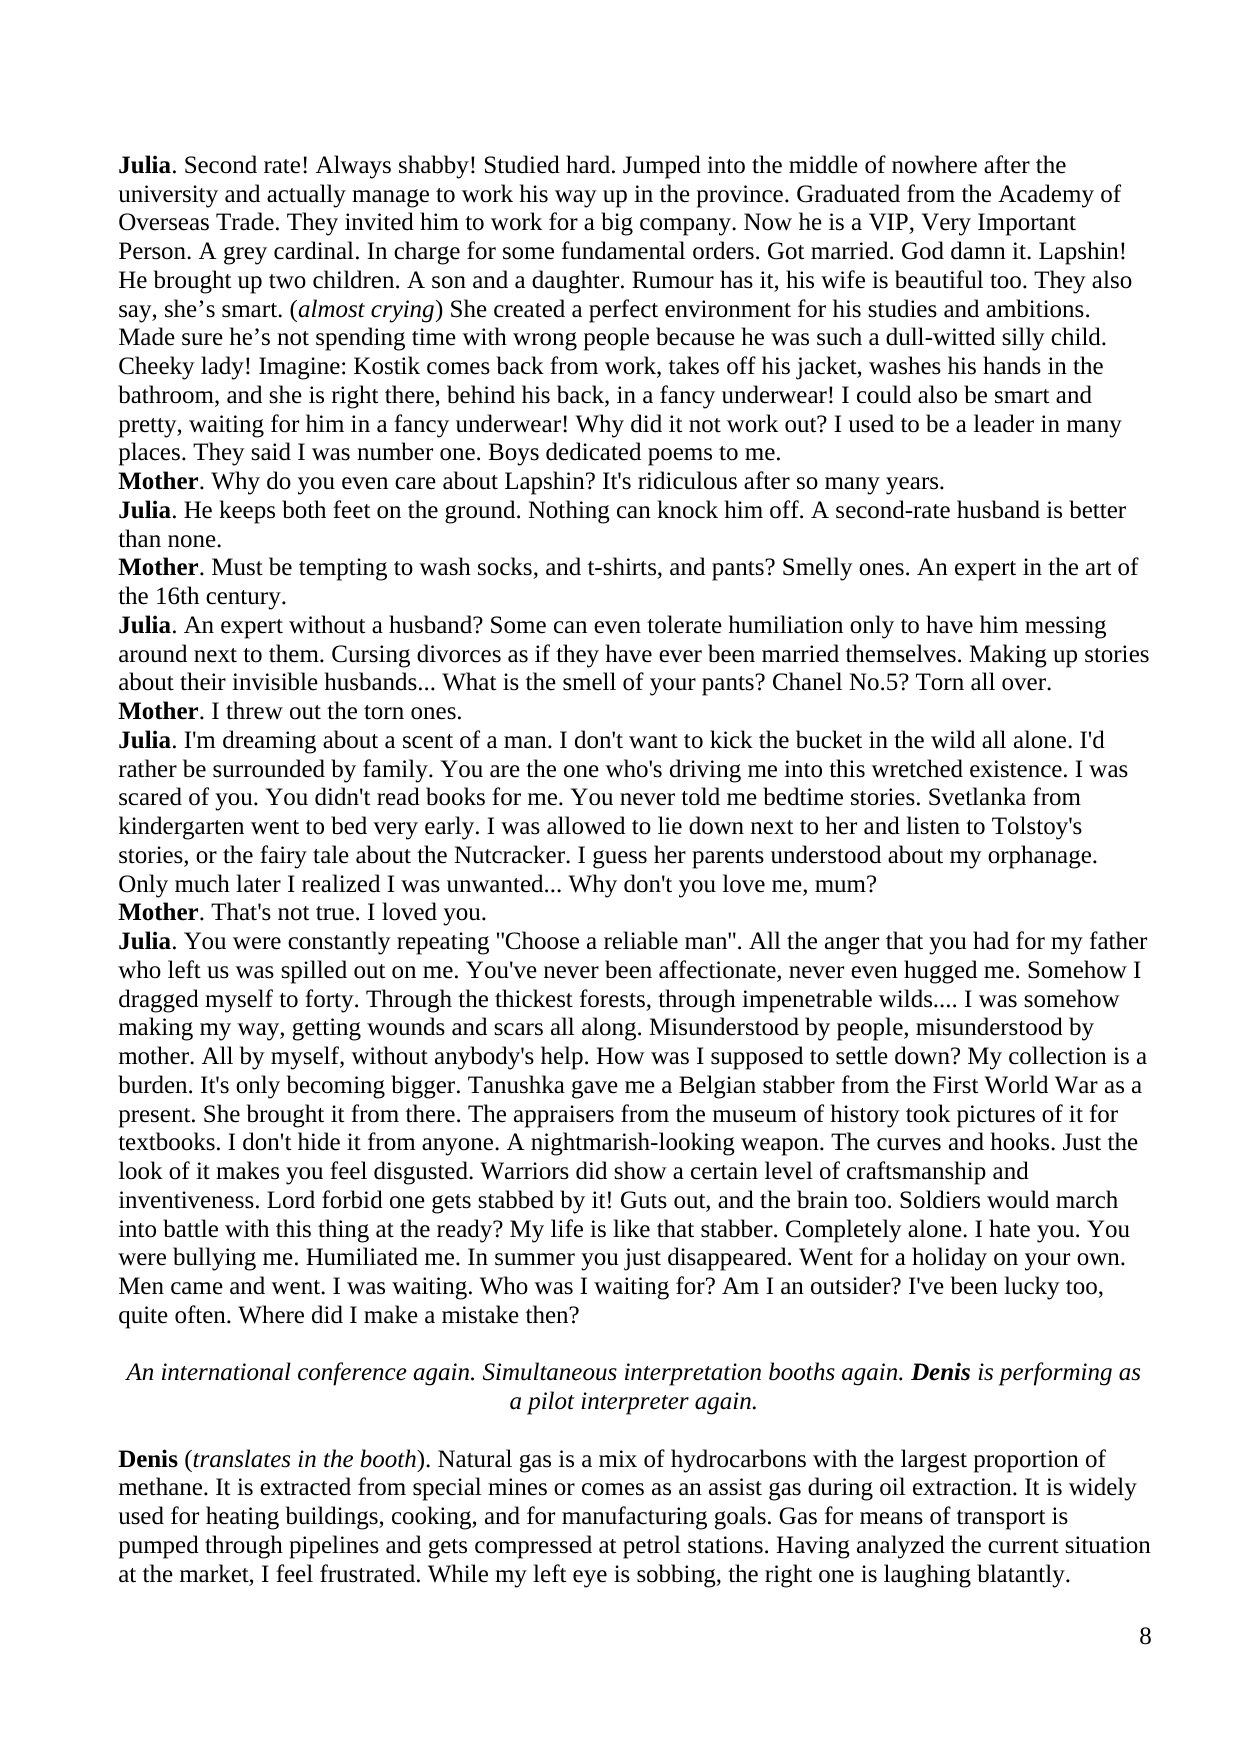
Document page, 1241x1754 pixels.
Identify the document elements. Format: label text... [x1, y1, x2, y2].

text Julia. You were constantly repeating ''Choose a reliable man''. All the anger that you had for my father who left us was spilled out on me. You've never been affectionate, never even hugged me. Somehow I dragged myself to forty. Through the thickest forests, through impenetrable wilds.... I was somehow making my way, getting wounds and scars all along. Misunderstood by people, misunderstood by mother. All by myself, without anybody's help. How was I supposed to settle down? My collection is a burden. It's only becoming bigger. Tanushka gave me a Belgian stabber from the First World War as a present. She brought it from there. The appraisers from the museum of history took pictures of it for textbooks. I don't hide it from anyone. A nightmarish-looking weapon. The curves and hooks. Just the look of it makes you feel disgusted. Warriors did show a certain level of craftsmanship and inventiveness. Lord forbid one gets stabbed by it! Guts out, and the brain too. Soldiers would march into battle with this thing at the ready? My life is like that stabber. Completely alone. I hate you. You were bullying me. Humiliated me. In summer you just disappeared. Went for a holiday on your own. Men came and went. I was waiting. Who was I waiting for? Am I an outsider? I've been lucky too, quite often. Where did I make a mistake then? [118, 926, 1152, 1329]
text Julia. An expert without a husband? Some can even tolerate humiliation only to have him messing around next to them. Cursing divorces as if they have ever been married themselves. Making up stories about their invisible husbands... What is the smell of your pants? Chanel No.5? Torn all over. [118, 610, 1152, 696]
text Mother. Must be tempting to wash socks, and t-shirts, and pants? Smelly ones. An expert in the art of the 16th century. [118, 552, 1152, 610]
text Mother. Why do you even care about Lapshin? It's ridiculous after so many years. [118, 466, 1152, 495]
text Mother. That's not true. I loved you. [118, 897, 1152, 926]
text Denis (translates in the booth). Natural gas is a mix of hydrocarbons with the largest proportion of methane. It is extracted from special mines or comes as an assist gas during oil extraction. It is widely used for heating buildings, cooking, and for manufacturing goals. Gas for means of transport is pumped through pipelines and gets compressed at petrol stations. Having analyzed the current situation at the market, I feel frustrated. While my left eye is sobbing, the right one is laughing blatantly. [118, 1444, 1152, 1587]
text An international conference again. Simultaneous interpretation booths again. Denis is performing as a pilot interpreter again. [118, 1357, 1152, 1415]
text Mother. I threw out the torn ones. [118, 696, 1152, 725]
text Julia. Second rate! Always shabby! Studied hard. Jumped into the middle of nowhere after the university and actually manage to work his way up in the province. Graduated from the Academy of Overseas Trade. They invited him to work for a big company. Now he is a VIP, Very Important Person. A grey cardinal. In charge for some fundamental orders. Got married. God damn it. Lapshin! He brought up two children. A son and a daughter. Rumour has it, his wife is beautiful too. They also say, she’s smart. (almost crying) She created a perfect environment for his studies and ambitions. Made sure he’s not spending time with wrong people because he was such a dull-witted silly child. Cheeky lady! Imagine: Kostik comes back from work, takes off his jacket, washes his hands in the bathroom, and she is right there, behind his back, in a fancy underwear! I could also be smart and pretty, waiting for him in a fancy underwear! Why did it not work out? I used to be a leader in many places. They said I was number one. Boys dedicated poems to me. [118, 150, 1152, 466]
text Julia. I'm dreaming about a scent of a man. I don't want to kick the bucket in the wild all alone. I'd rather be surrounded by family. You are the one who's driving me into this wretched existence. I was scared of you. You didn't read books for me. You never told me bedtime stories. Svetlanka from kindergarten went to bed very early. I was allowed to lie down next to her and listen to Tolstoy's stories, or the fairy tale about the Nutcracker. I guess her parents understood about my orphanage. Only much later I realized I was unwanted... Why don't you love me, mum? [118, 725, 1152, 897]
text Julia. He keeps both feet on the ground. Nothing can knock him off. A second-rate husband is better than none. [118, 495, 1152, 552]
